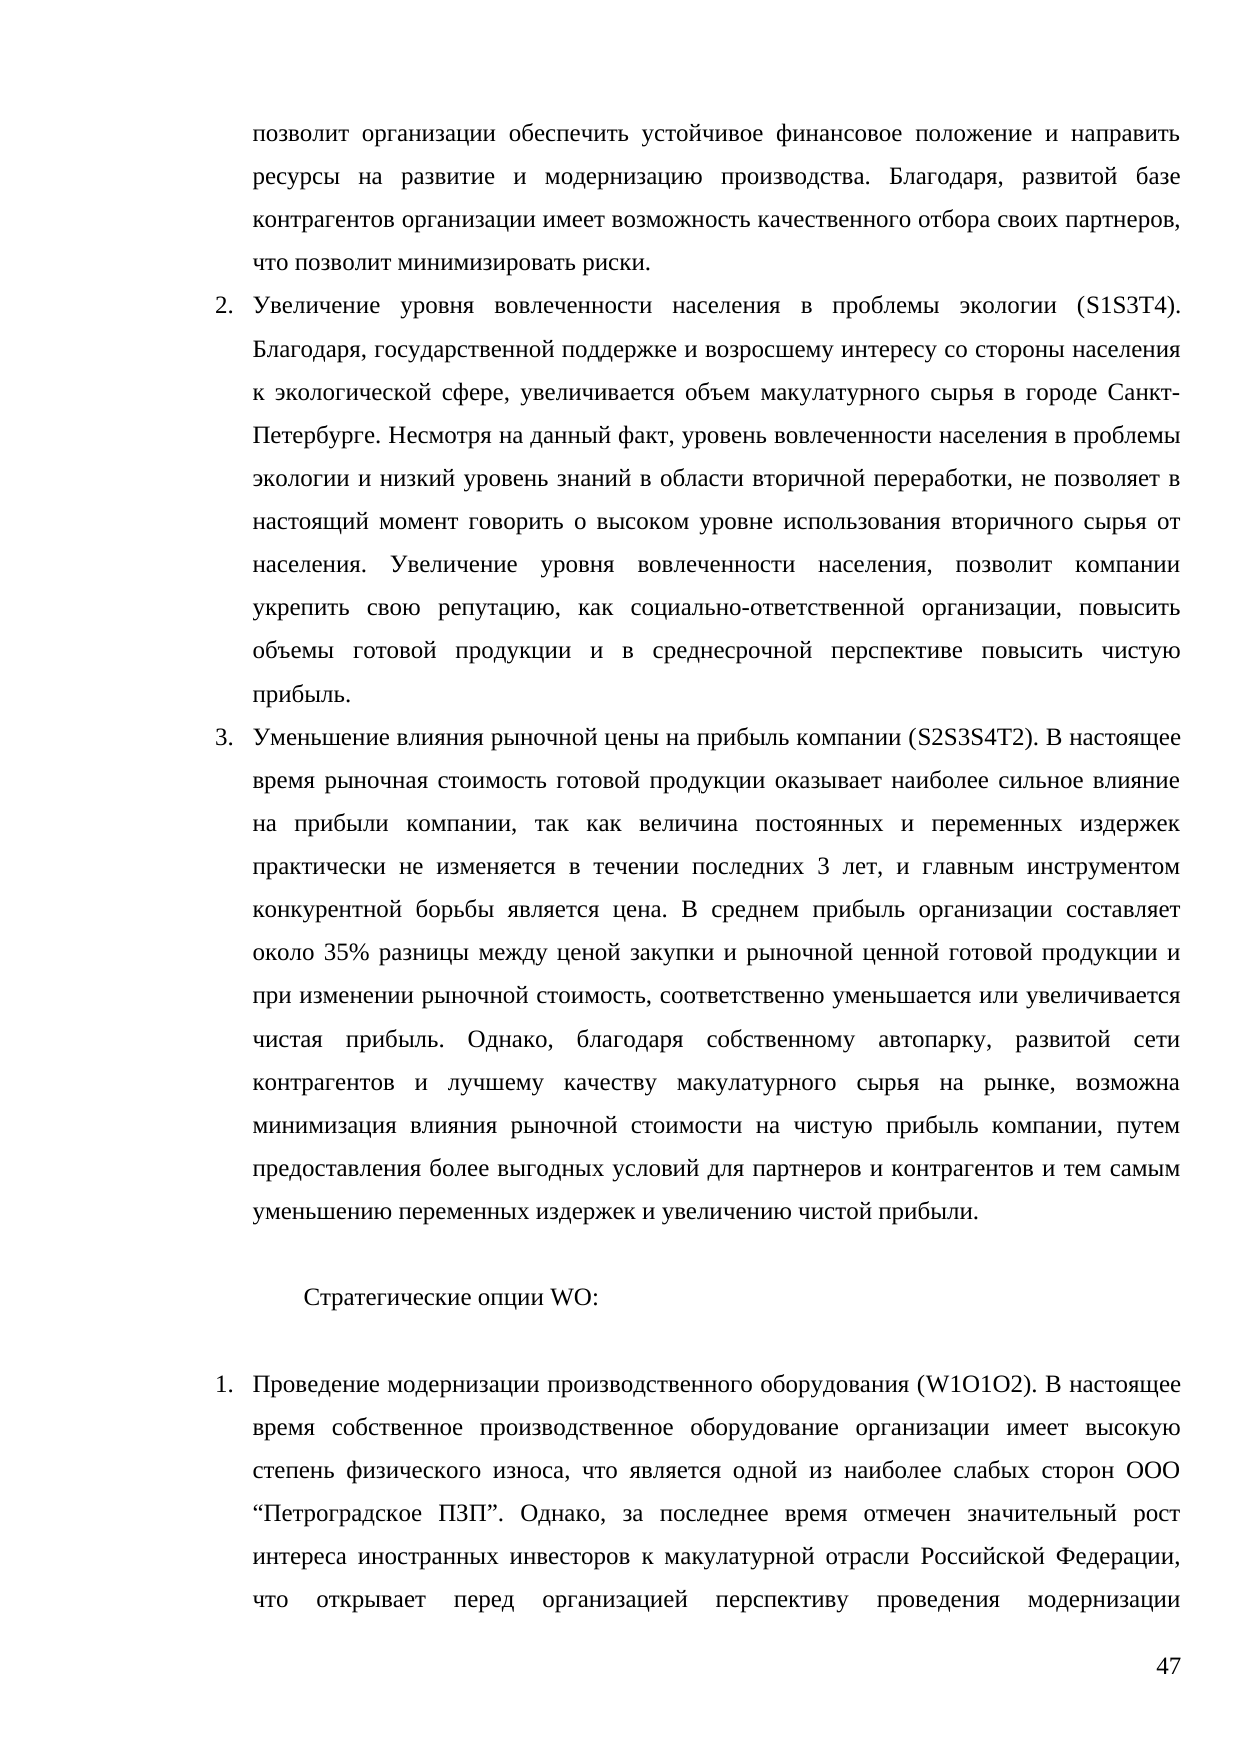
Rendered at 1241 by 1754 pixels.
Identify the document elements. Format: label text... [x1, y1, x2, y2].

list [215, 118, 1181, 276]
list Уменьшение влияния рыночной цены на прибыль компании (S2S3S4T2). В настоящее время рыночная стоимость готовой продукции оказывает наиболее сильное влияние на прибыли компании, так как величина постоянных и переменных издержек практически не изменяется в течении последних 3 лет, и главным инструментом конкурентной борьбы является цена. В среднем прибыль организации составляет около 35% разницы между ценой закупки и рыночной ценной готовой продукции и при изменении рыночной стоимость, соответственно уменьшается или увеличивается чистая прибыль. Однако, благодаря собственному автопарку, развитой сети контрагентов и лучшему качеству макулатурного сырья на рынке, возможна минимизация влияния рыночной стоимости на чистую прибыль компании, путем предоставления более выгодных условий для партнеров и контрагентов и тем самым уменьшению переменных издержек и увеличению чистой прибыли. [215, 722, 1181, 1225]
list Увеличение уровня вовлеченности населения в проблемы экологии (S1S3T4). Благодаря, государственной поддержке и возросшему интересу со стороны населения к экологической сфере, увеличивается объем макулатурного сырья в городе Санкт-Петербурге. Несмотря на данный факт, уровень вовлеченности населения в проблемы экологии и низкий уровень знаний в области вторичной переработки, не позволяет в настоящий момент говорить о высоком уровне использования вторичного сырья от населения. Увеличение уровня вовлеченности населения, позволит компании укрепить свою репутацию, как социально-ответственной организации, повысить объемы готовой продукции и в среднесрочной перспективе повысить чистую прибыль. [215, 291, 1181, 707]
text Стратегические опции WO: [215, 1282, 1181, 1311]
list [215, 1369, 1181, 1613]
